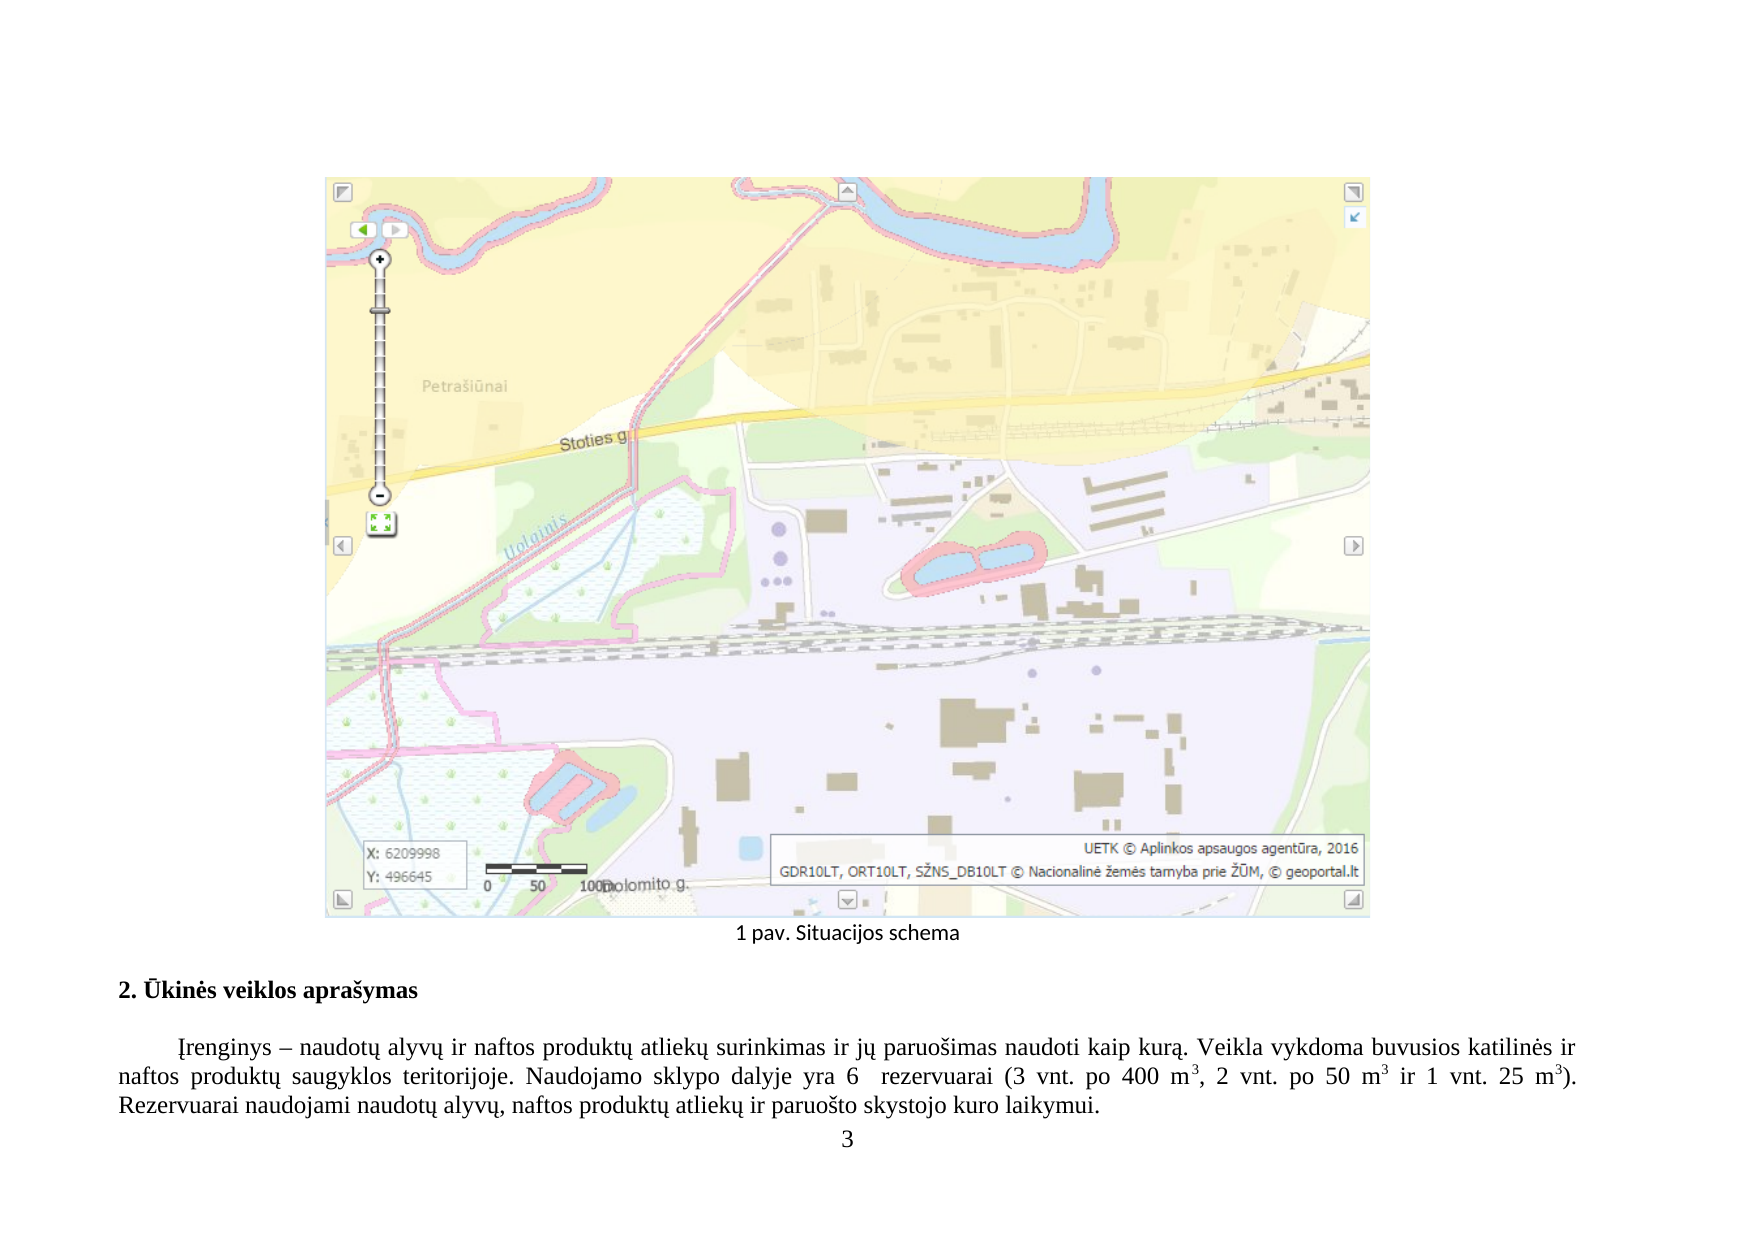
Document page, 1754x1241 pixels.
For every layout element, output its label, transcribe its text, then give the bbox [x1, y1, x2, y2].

text 1 pav. Situacijos schema [118, 918, 1577, 946]
text Įrenginys – naudotų alyvų ir naftos produktų atliekų surinkimas ir jų paruošimas naudoti kaip kurą. Veikla vykdoma buvusios katilinės ir naftos produktų saugyklos teritorijoje. Naudojamo sklypo dalyje yra 6 rezervuarai (3 vnt. po 400 m3, 2 vnt. po 50 m3 ir 1 vnt. 25 m3). Rezervuarai naudojami naudotų alyvų, naftos produktų atliekų ir paruošto skystojo kuro laikymui. [118, 1032, 1577, 1118]
text 2. Ūkinės veiklos aprašymas [118, 975, 1577, 1003]
picture [324, 177, 1371, 918]
